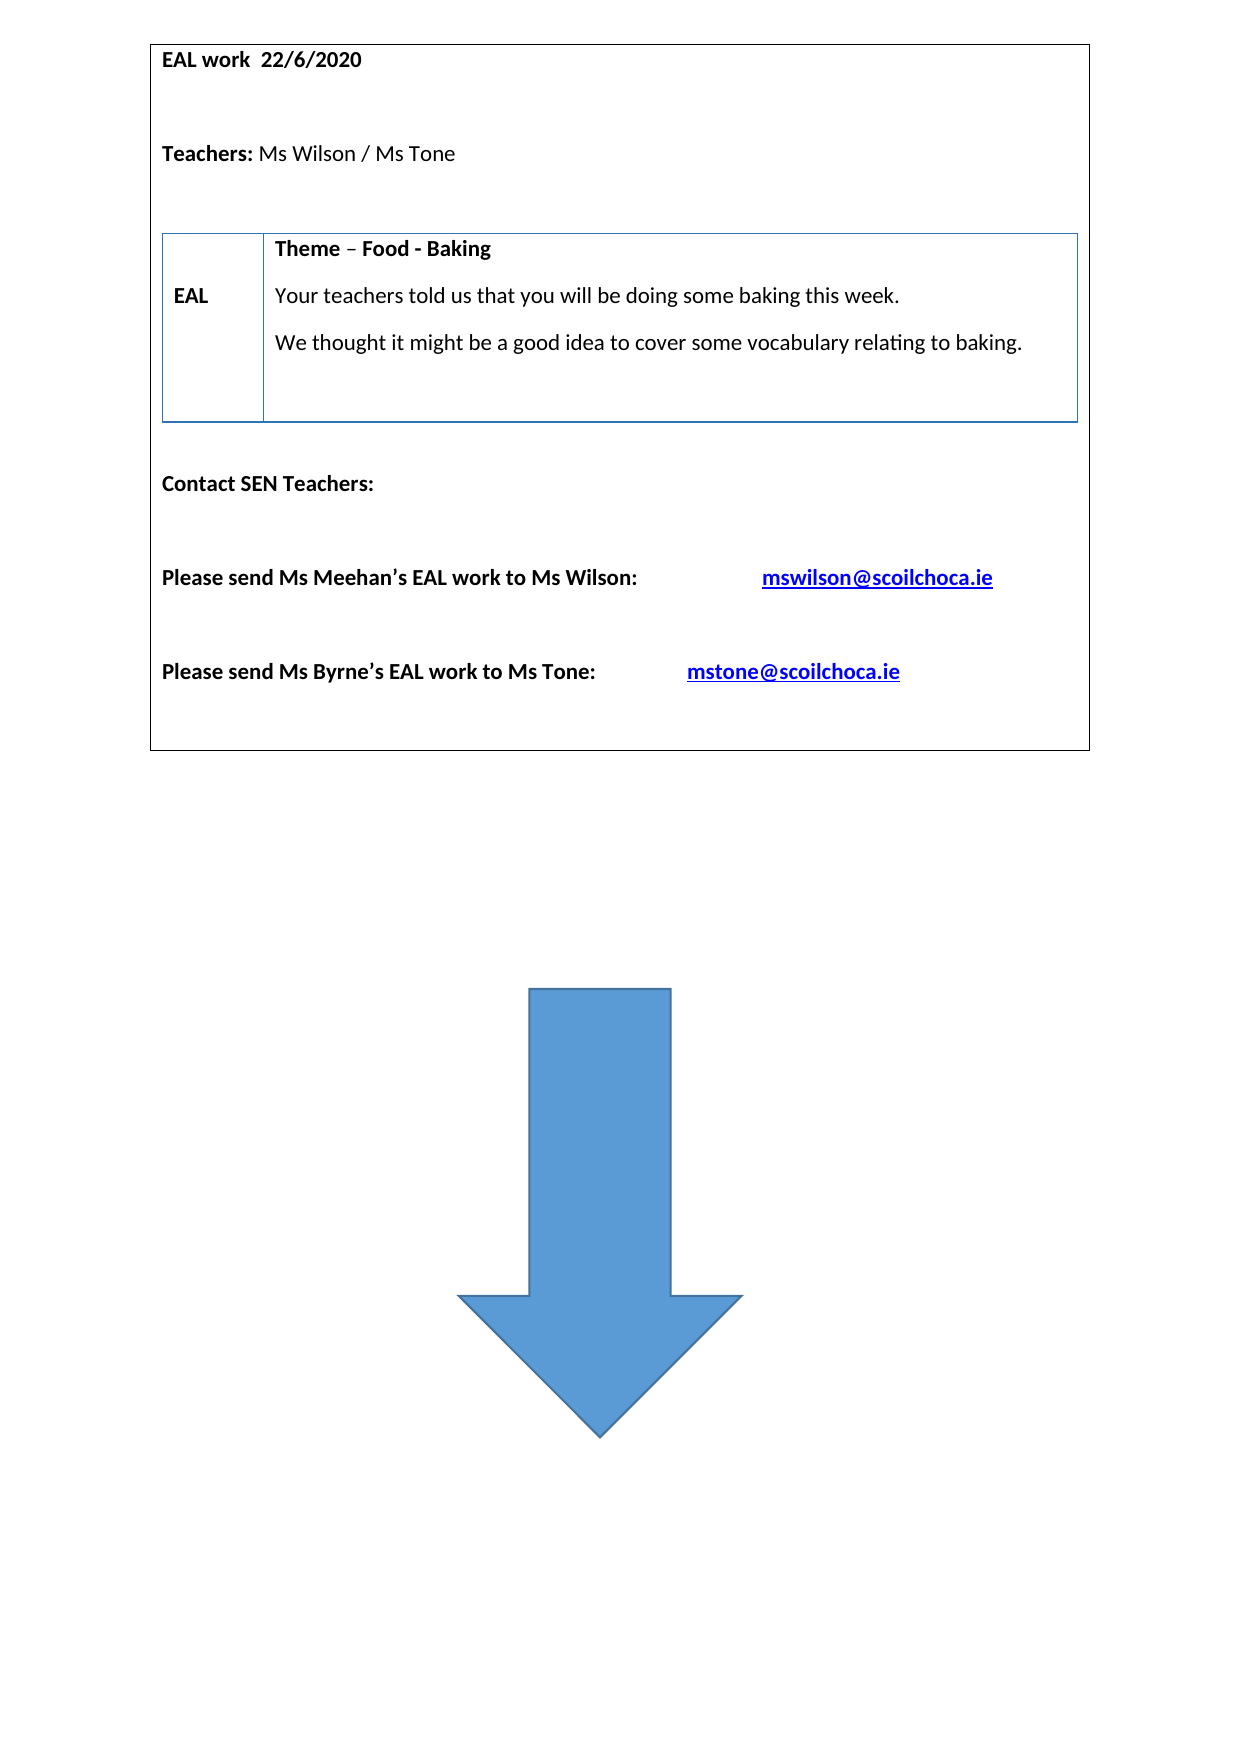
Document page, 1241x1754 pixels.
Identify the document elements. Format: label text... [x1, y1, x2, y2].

table_header EAL work 22/6/2020 Teachers: Ms Wilson / Ms Tone Contact SEN Teachers: Please send Ms Meehan’s EAL work to Ms Wilson: mswilson@scoilchoca.ie Please send Ms Byrne’s EAL work to Ms Tone: mstone@scoilchoca.ie [151, 45, 1089, 750]
